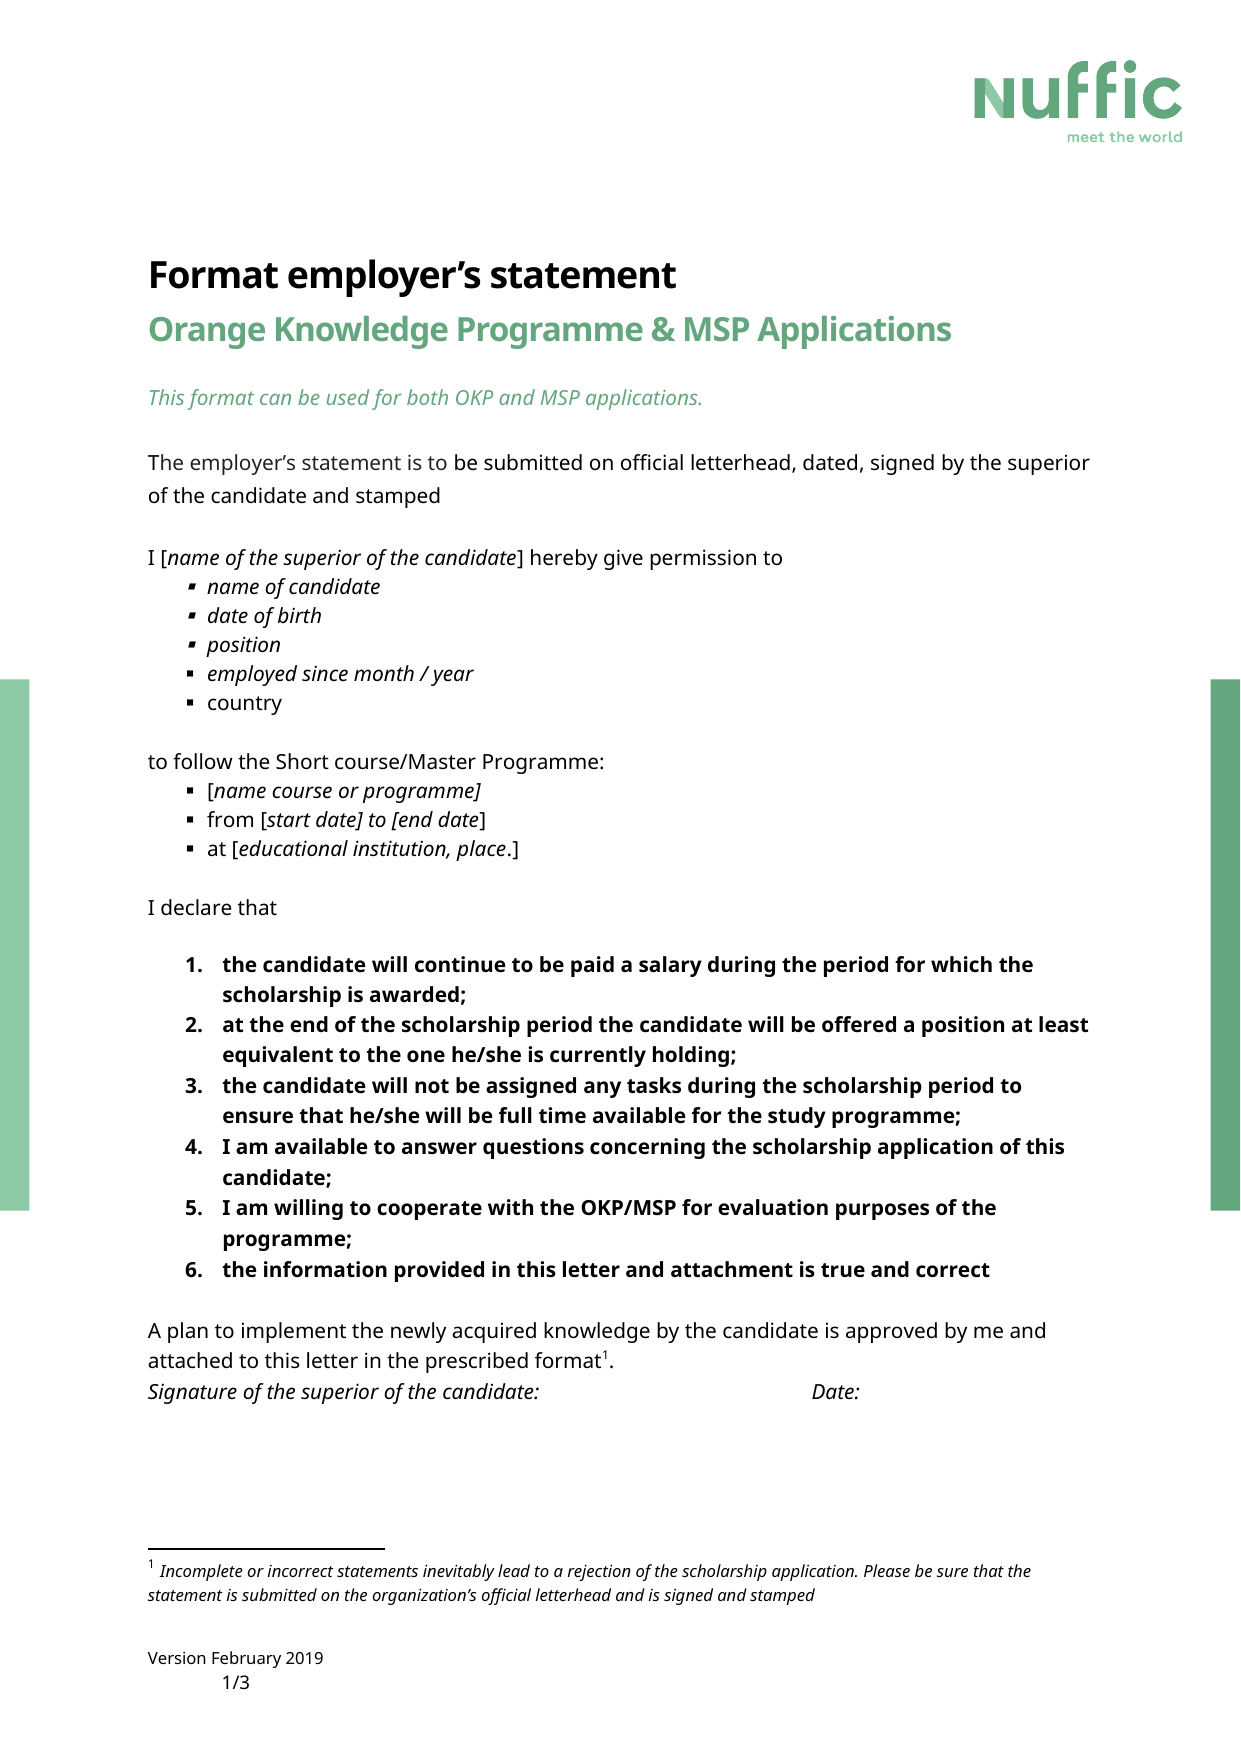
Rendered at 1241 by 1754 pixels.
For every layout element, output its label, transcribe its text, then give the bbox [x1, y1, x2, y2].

list I am available to answer questions concerning the scholarship application of this candidate; [185, 1132, 1092, 1191]
title Format employer’s statement Orange Knowledge Programme & MSP Applications [148, 248, 1092, 351]
list [name ​​course or programme] [185, 775, 1092, 804]
list the information provided in this letter and attachment is true and correct [185, 1255, 1092, 1283]
list I am willing to cooperate with the OKP/MSP for evaluation purposes of the programme; [185, 1193, 1092, 1253]
list at [educational institution, place.] [185, 833, 1092, 863]
list date of birth [185, 600, 1092, 629]
list the candidate will not be assigned any tasks during the scholarship period to ensure that he/she will be full time available for the study programme; [185, 1071, 1092, 1130]
list at the end of the scholarship period the candidate will be offered a position at least equivalent to the one he/she is currently holding; [185, 1010, 1092, 1069]
text The employer’s statement is to be submitted on official letterhead, dated, signed by the superior of the candidate and stamped [148, 448, 1092, 509]
text A plan to implement the newly acquired knowledge by the candidate is approved by me and attached to this letter in the prescribed format. Signature of the superior of the candidate: Date: [148, 1316, 1092, 1406]
text to follow the Short course/Master Programme: [148, 746, 1092, 775]
picture [967, 38, 1206, 182]
list employed since month / year [185, 658, 1092, 688]
text This format can be used for both OKP and MSP applications. [148, 383, 1092, 444]
list from [start date] to [end date] [185, 804, 1092, 833]
list country [185, 688, 1092, 717]
list position [185, 629, 1092, 658]
text I declare that [148, 892, 1092, 921]
list the candidate will continue to be paid a salary during the period for which the scholarship is awarded; [185, 950, 1092, 1008]
text I [name of the superior of the candidate] hereby give permission to [148, 542, 1092, 571]
list name of candidate [185, 571, 1092, 600]
